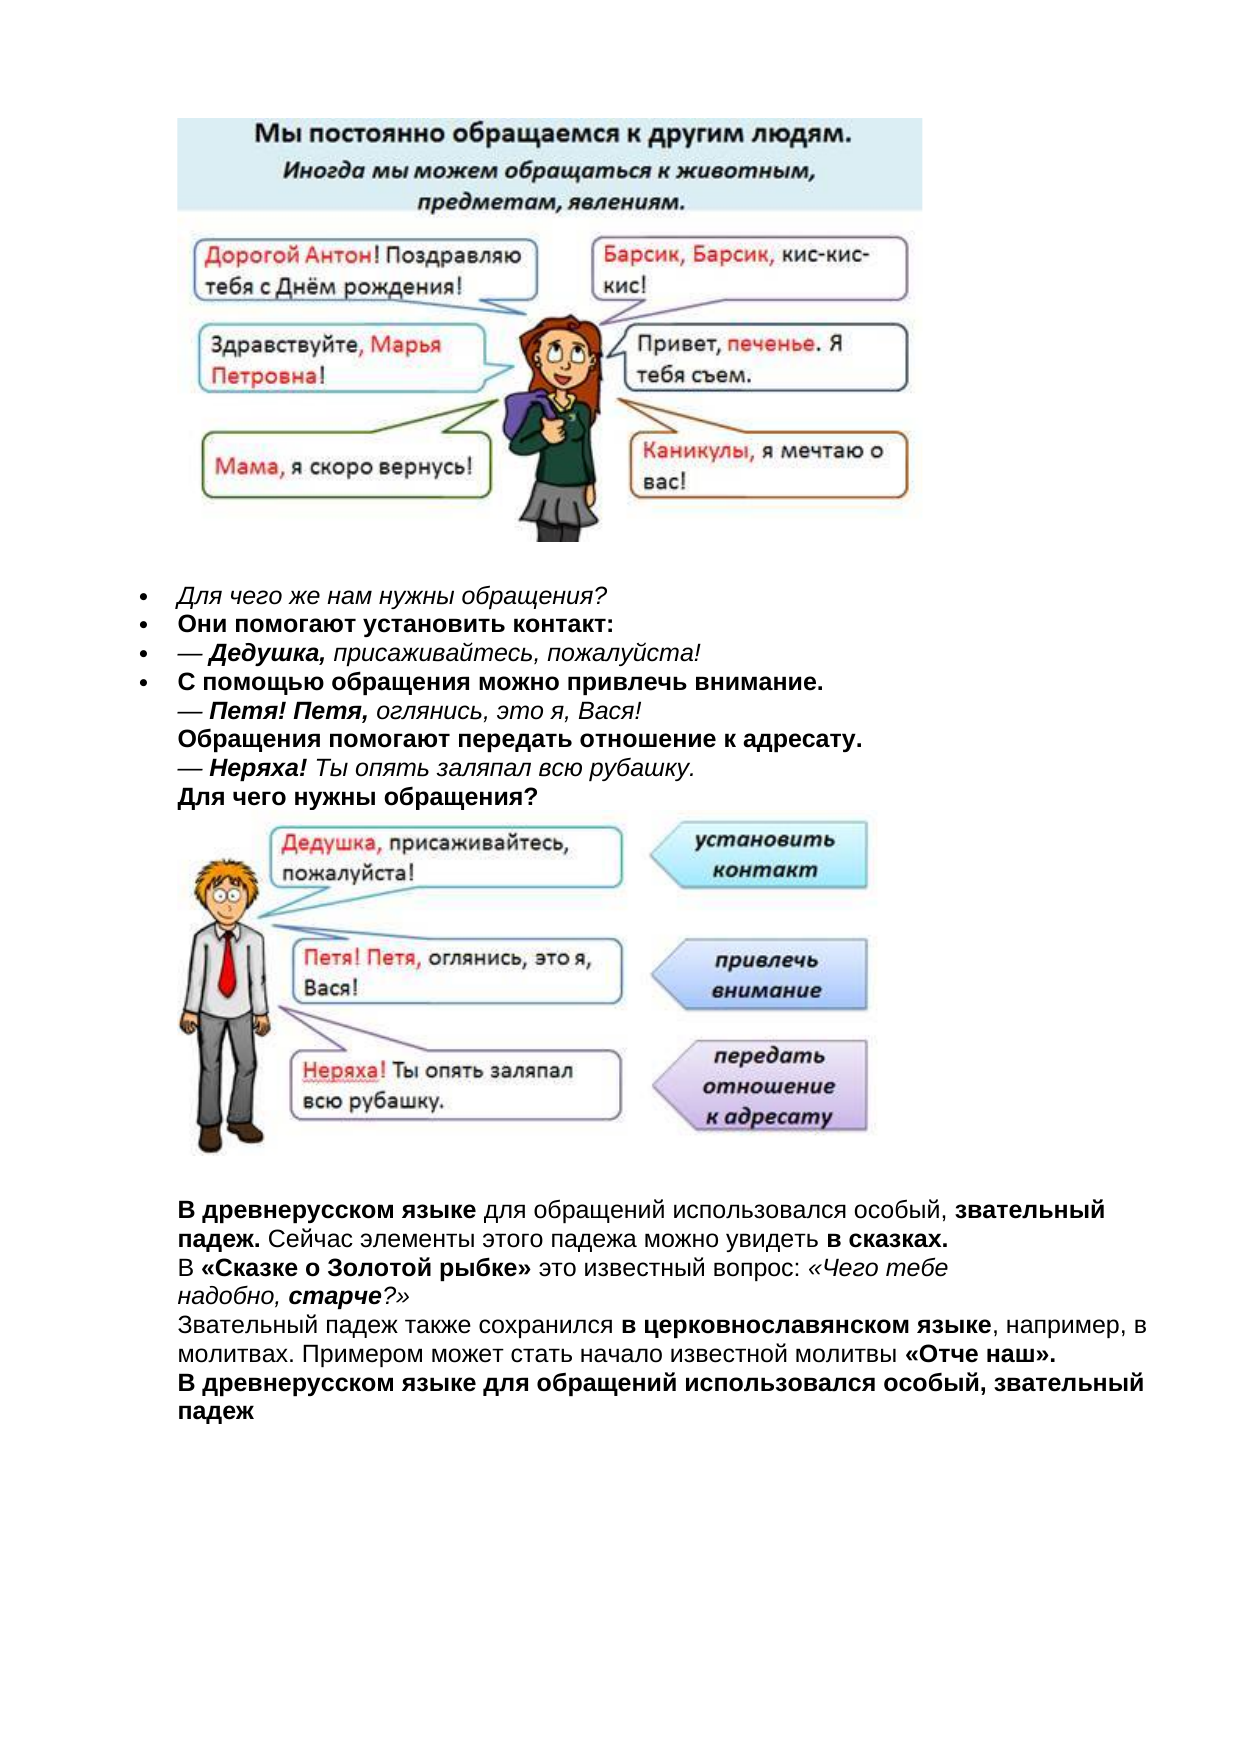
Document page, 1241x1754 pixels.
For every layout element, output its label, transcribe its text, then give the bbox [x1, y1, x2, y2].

text — Петя! Петя, оглянись, это я, Вася! [177, 696, 1152, 724]
text В древнерусском языке для обращений использовался особый, звательный падеж. Сейчас элементы этого падежа можно увидеть в сказках. [177, 1195, 1152, 1252]
text Звательный падеж также сохранился в церковнославянском языке, например, в молитвах. Примером может стать начало известной молитвы «Отче наш». [177, 1310, 1152, 1367]
picture [177, 118, 923, 542]
list С помощью обращения можно привлечь внимание. [140, 667, 1152, 696]
picture [177, 810, 887, 1156]
list Для чего же нам нужны обращения? [140, 581, 1152, 609]
text Обращения помогают передать отношение к адресату. [177, 724, 1152, 753]
list Они помогают установить контакт: [140, 609, 1152, 638]
text В «Сказке о Золотой рыбке» это известный вопрос: «Чего тебе надобно, старче?» [177, 1252, 1152, 1310]
text Для чего нужны обращения? [177, 782, 1152, 811]
text В древнерусском языке для обращений использовался особый, звательный падеж [177, 1367, 1152, 1425]
text — Неряха! Ты опять заляпал всю рубашку. [177, 753, 1152, 782]
list — Дедушка, присаживайтесь, пожалуйста! [140, 638, 1152, 667]
